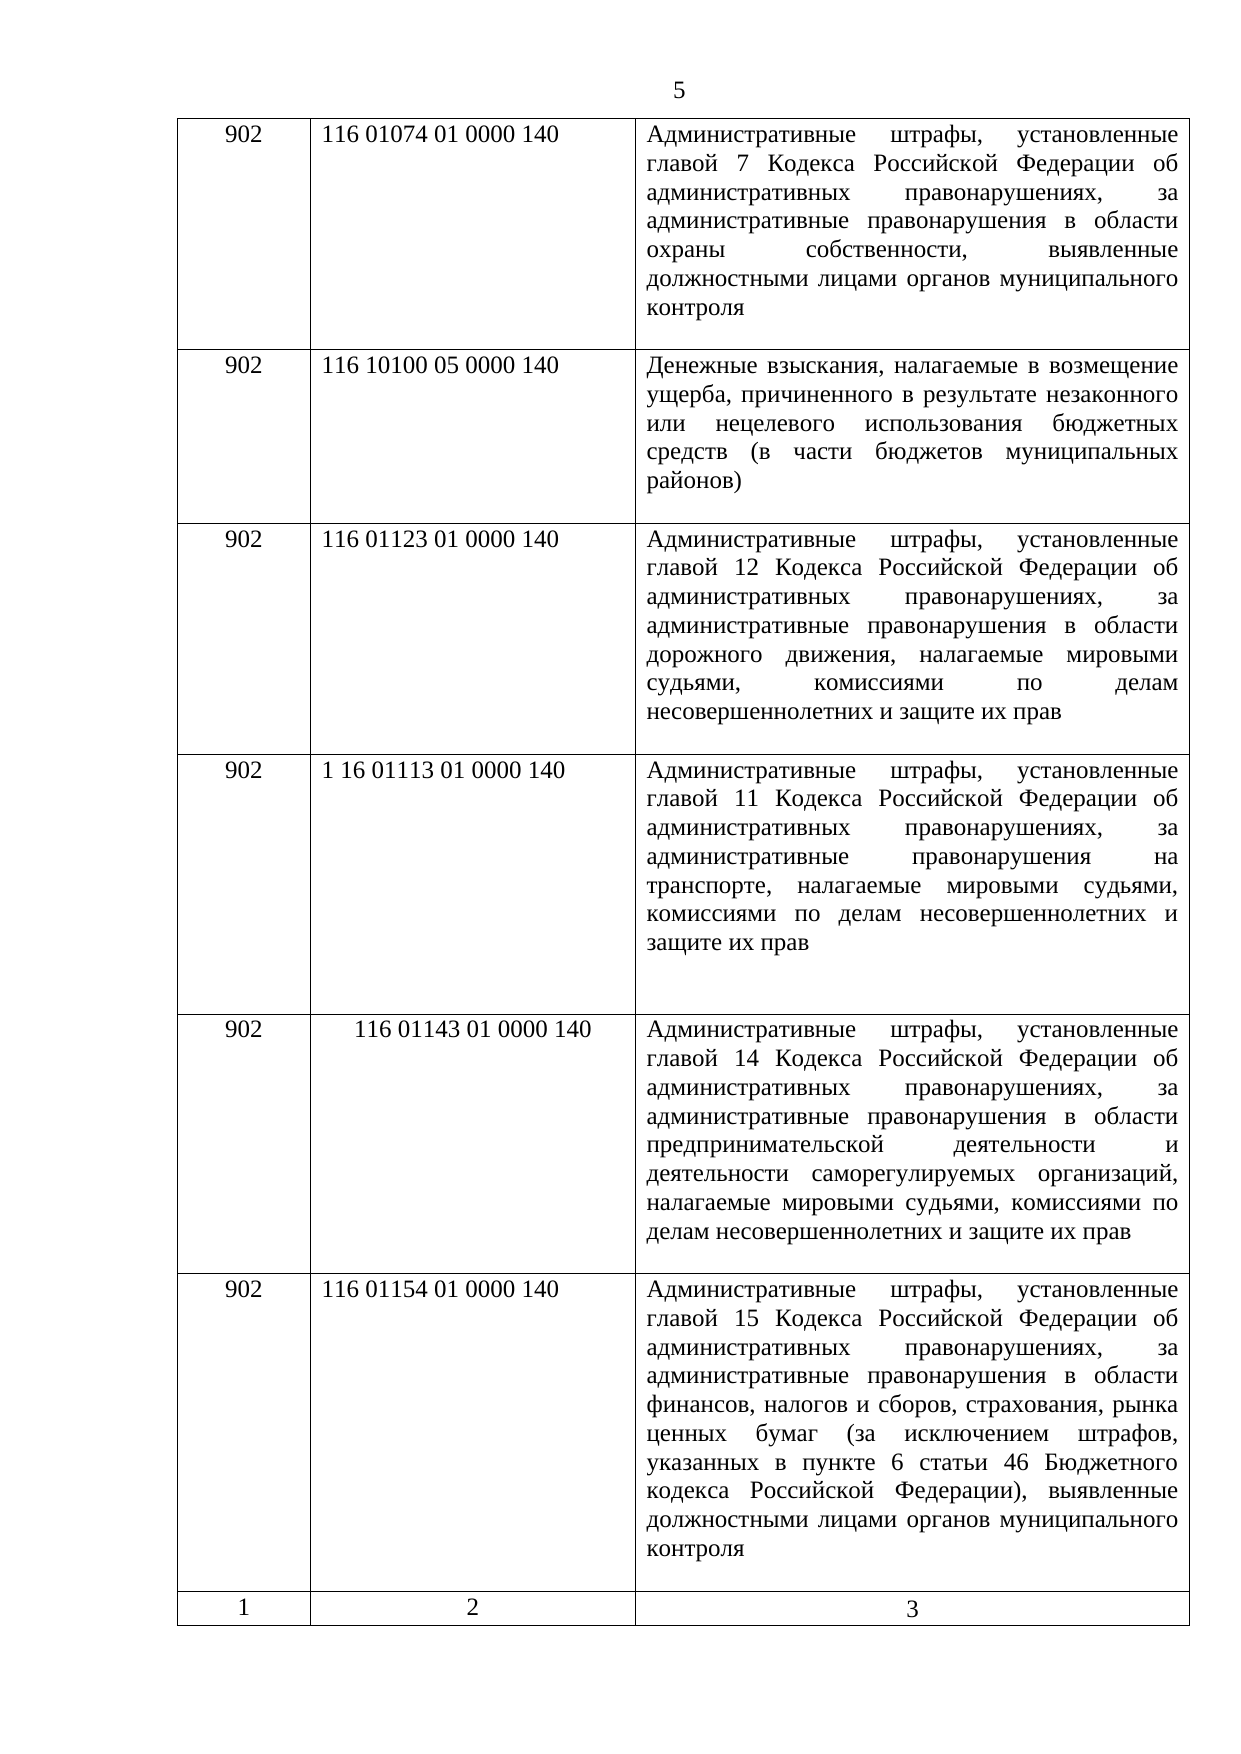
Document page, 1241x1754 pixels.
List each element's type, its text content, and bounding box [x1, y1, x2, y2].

table_cell Административные штрафы, установленные главой 12 Кодекса Российской Федерации об административных правонарушениях, за административные правонарушения в области дорожного движения, налагаемые мировыми судьями, комиссиями по делам несовершеннолетних и защите их прав [636, 524, 1189, 754]
table_cell 116 01123 01 0000 140 [311, 524, 635, 754]
table_cell 902 [178, 1015, 310, 1273]
table_cell 116 01143 01 0000 140 [311, 1015, 635, 1273]
table_cell 116 01074 01 0000 140 [311, 119, 635, 349]
table_cell 2 [311, 1592, 635, 1625]
table_cell Административные штрафы, установленные главой 14 Кодекса Российской Федерации об административных правонарушениях, за административные правонарушения в области предпринимательской деятельности и деятельности саморегулируемых организаций, налагаемые мировыми судьями, комиссиями по делам несовершеннолетних и защите их прав [636, 1015, 1189, 1273]
table_cell 116 10100 05 0000 140 [311, 350, 635, 523]
table_cell 116 01154 01 0000 140 [311, 1274, 635, 1591]
table_cell 902 [178, 350, 310, 523]
table_cell 3 [636, 1592, 1189, 1625]
table_cell Административные штрафы, установленные главой 7 Кодекса Российской Федерации об административных правонарушениях, за административные правонарушения в области охраны собственности, выявленные должностными лицами органов муниципального контроля [636, 119, 1189, 349]
table_cell Денежные взыскания, налагаемые в возмещение ущерба, причиненного в результате незаконного или нецелевого использования бюджетных средств (в части бюджетов муниципальных районов) [636, 350, 1189, 523]
table_cell 902 [178, 755, 310, 1013]
table_cell Административные штрафы, установленные главой 11 Кодекса Российской Федерации об административных правонарушениях, за административные правонарушения на транспорте, налагаемые мировыми судьями, комиссиями по делам несовершеннолетних и защите их прав [636, 755, 1189, 1013]
table_cell 1 16 01113 01 0000 140 [311, 755, 635, 1013]
table_cell 902 [178, 1274, 310, 1591]
table_cell 902 [178, 524, 310, 754]
table_cell 1 [178, 1592, 310, 1625]
table_cell Административные штрафы, установленные главой 15 Кодекса Российской Федерации об административных правонарушениях, за административные правонарушения в области финансов, налогов и сборов, страхования, рынка ценных бумаг (за исключением штрафов, указанных в пункте 6 статьи 46 Бюджетного кодекса Российской Федерации), выявленные должностными лицами органов муниципального контроля [636, 1274, 1189, 1591]
table_cell 902 [178, 119, 310, 349]
